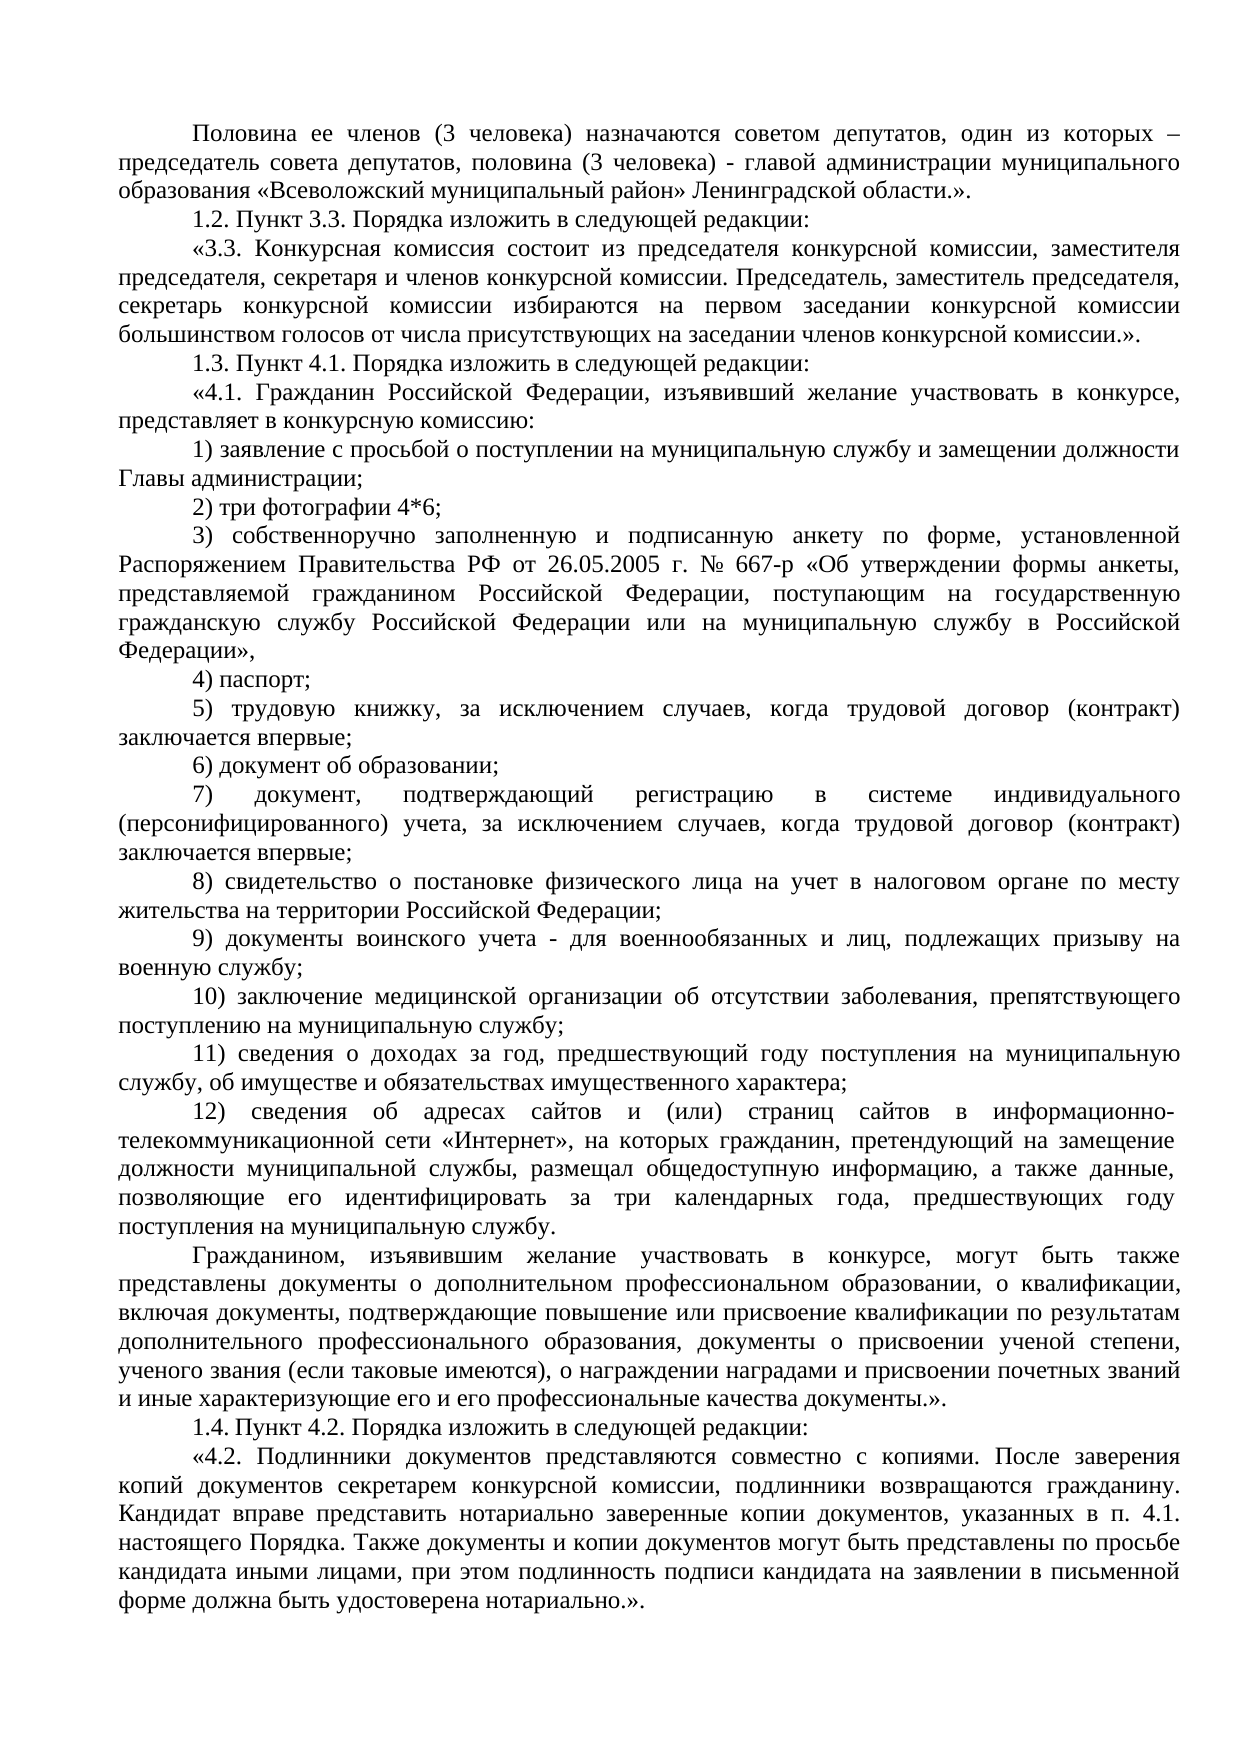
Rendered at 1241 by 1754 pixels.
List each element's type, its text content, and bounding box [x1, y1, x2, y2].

text Гражданином, изъявившим желание участвовать в конкурсе, могут быть также представлены документы о дополнительном профессиональном образовании, о квалификации, включая документы, подтверждающие повышение или присвоение квалификации по результатам дополнительного профессионального образования, документы о присвоении ученой степени, ученого звания (если таковые имеются), о награждении наградами и присвоении почетных званий и иные характеризующие его и его профессиональные качества документы.». [118, 1240, 1181, 1297]
text 10) заключение медицинской организации об отсутствии заболевания, препятствующего поступлению на муниципальную службу; [118, 981, 1181, 1038]
text 7) документ, подтверждающий регистрацию в системе индивидуального (персонифицированного) учета, за исключением случаев, когда трудовой договор (контракт) заключается впервые; [118, 779, 1181, 866]
text 5) трудовую книжку, за исключением случаев, когда трудовой договор (контракт) заключается впервые; [118, 693, 1181, 751]
text «4.1. Гражданин Российской Федерации, изъявивший желание участвовать в конкурсе, представляет в конкурсную комиссию: [118, 377, 1181, 434]
text «3.3. Конкурсная комиссия состоит из председателя конкурсной комиссии, заместителя председателя, секретаря и членов конкурсной комиссии. Председатель, заместитель председателя, секретарь конкурсной комиссии избираются на первом заседании конкурсной комиссии большинством голосов от числа присутствующих на заседании членов конкурсной комиссии.». [118, 233, 1181, 348]
text 1.2. Пункт 3.3. Порядка изложить в следующей редакции: [118, 204, 1181, 233]
text 4) паспорт; [118, 664, 1181, 693]
text 3) собственноручно заполненную и подписанную анкету по форме, установленной Распоряжением Правительства РФ от 26.05.2005 г. № 667-р «Об утверждении формы анкеты, представляемой гражданином Российской Федерации, поступающим на государственную гражданскую службу Российской Федерации или на муниципальную службу в Российской Федерации», [118, 521, 1181, 664]
text 1.4. Пункт 4.2. Порядка изложить в следующей редакции: [118, 1412, 1181, 1441]
text 9) документы воинского учета - для военнообязанных и лиц, подлежащих призыву на военную службу; [118, 923, 1181, 981]
text 1.3. Пункт 4.1. Порядка изложить в следующей редакции: [118, 348, 1181, 377]
text 2) три фотографии 4*6; [118, 492, 1181, 521]
text 1) заявление с просьбой о поступлении на муниципальную службу и замещении должности Главы администрации; [118, 434, 1181, 492]
text Гражданином, изъявившим желание участвовать в конкурсе, могут быть также представлены документы о дополнительном профессиональном образовании, о квалификации, включая документы, подтверждающие повышение или присвоение квалификации по результатам дополнительного профессионального образования, документы о присвоении ученой степени, ученого звания (если таковые имеются), о награждении наградами и присвоении почетных званий и иные характеризующие его и его профессиональные качества документы.». [118, 1355, 1181, 1412]
text Половина ее членов (3 человека) назначаются советом депутатов, один из которых – председатель совета депутатов, половина (3 человека) - главой администрации муниципального образования «Всеволожский муниципальный район» Ленинградской области.». [118, 118, 1181, 204]
text 8) свидетельство о постановке физического лица на учет в налоговом органе по месту жительства на территории Российской Федерации; [118, 866, 1181, 923]
text 6) документ об образовании; [118, 751, 1181, 779]
text 12) сведения об адресах сайтов и (или) страниц сайтов в информационно-телекоммуникационной сети «Интернет», на которых гражданин, претендующий на замещение должности муниципальной службы, размещал общедоступную информацию, а также данные, позволяющие его идентифицировать за три календарных года, предшествующих году поступления на муниципальную службу. [118, 1096, 1176, 1240]
text 11) сведения о доходах за год, предшествующий году поступления на муниципальную службу, об имуществе и обязательствах имущественного характера; [118, 1038, 1181, 1096]
text «4.2. Подлинники документов представляются совместно с копиями. После заверения копий документов секретарем конкурсной комиссии, подлинники возвращаются гражданину. Кандидат вправе представить нотариально заверенные копии документов, указанных в п. 4.1. настоящего Порядка. Также документы и копии документов могут быть представлены по просьбе кандидата иными лицами, при этом подлинность подписи кандидата на заявлении в письменной форме должна быть удостоверена нотариально.». [118, 1441, 1181, 1613]
